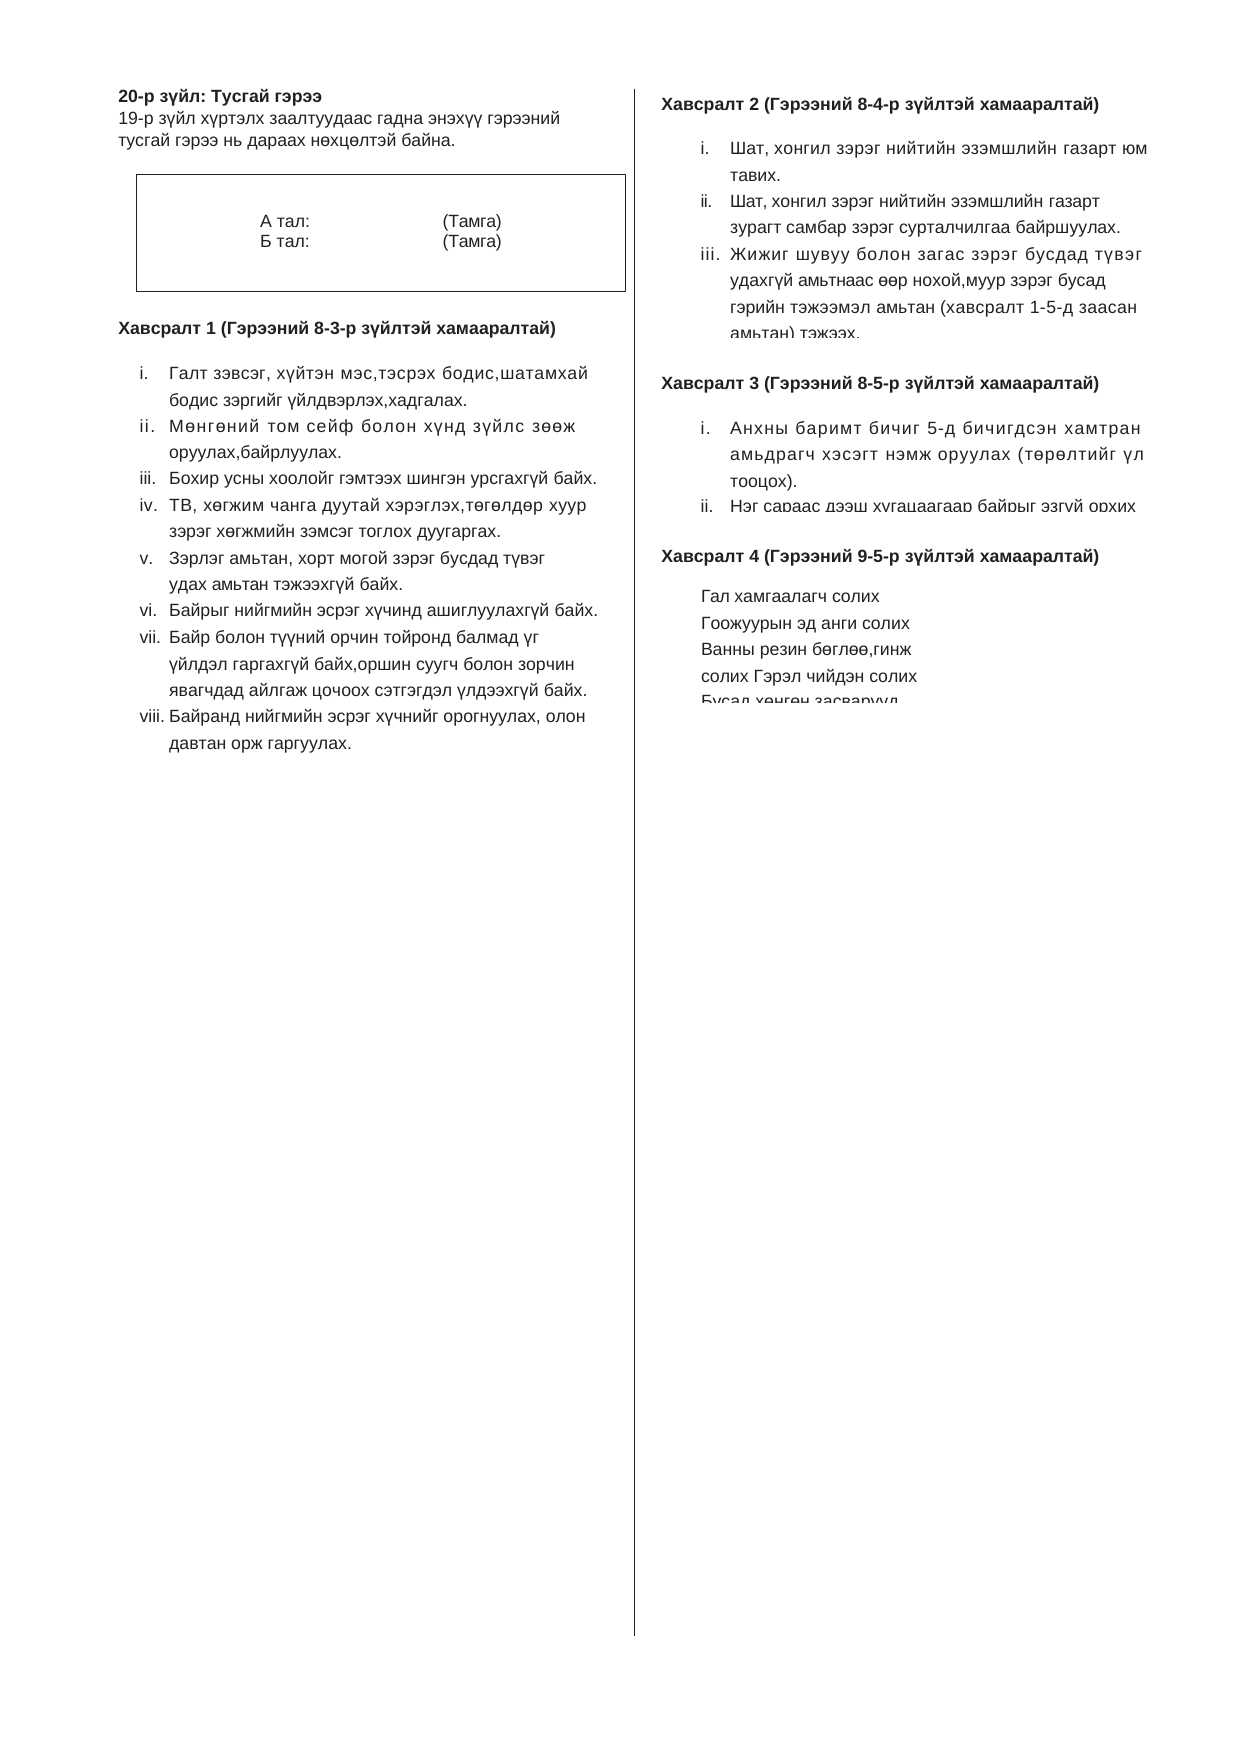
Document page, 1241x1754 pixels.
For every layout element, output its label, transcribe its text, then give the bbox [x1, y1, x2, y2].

subtitle Хавсралт 1 (Гэрээний 8-3-р зүйлтэй хамааралтай) [118, 318, 608, 338]
text Хавсралт 2 (Гэрээний 8-4-р зүйлтэй хамааралтай) [661, 93, 1165, 114]
text Хавсралт 3 (Гэрээний 8-5-р зүйлтэй хамааралтай) [661, 373, 1165, 393]
text Хавсралт 4 (Гэрээний 9-5-р зүйлтэй хамааралтай) [661, 546, 1165, 566]
text 19-р зүйл хүртэлх заалтуудаас гадна энэхүү гэрээний тусгай гэрээ нь дараах нөхцөлтэй байна. [118, 107, 608, 150]
subtitle 20-р зүйл: Тусгай гэрээ [118, 85, 608, 106]
